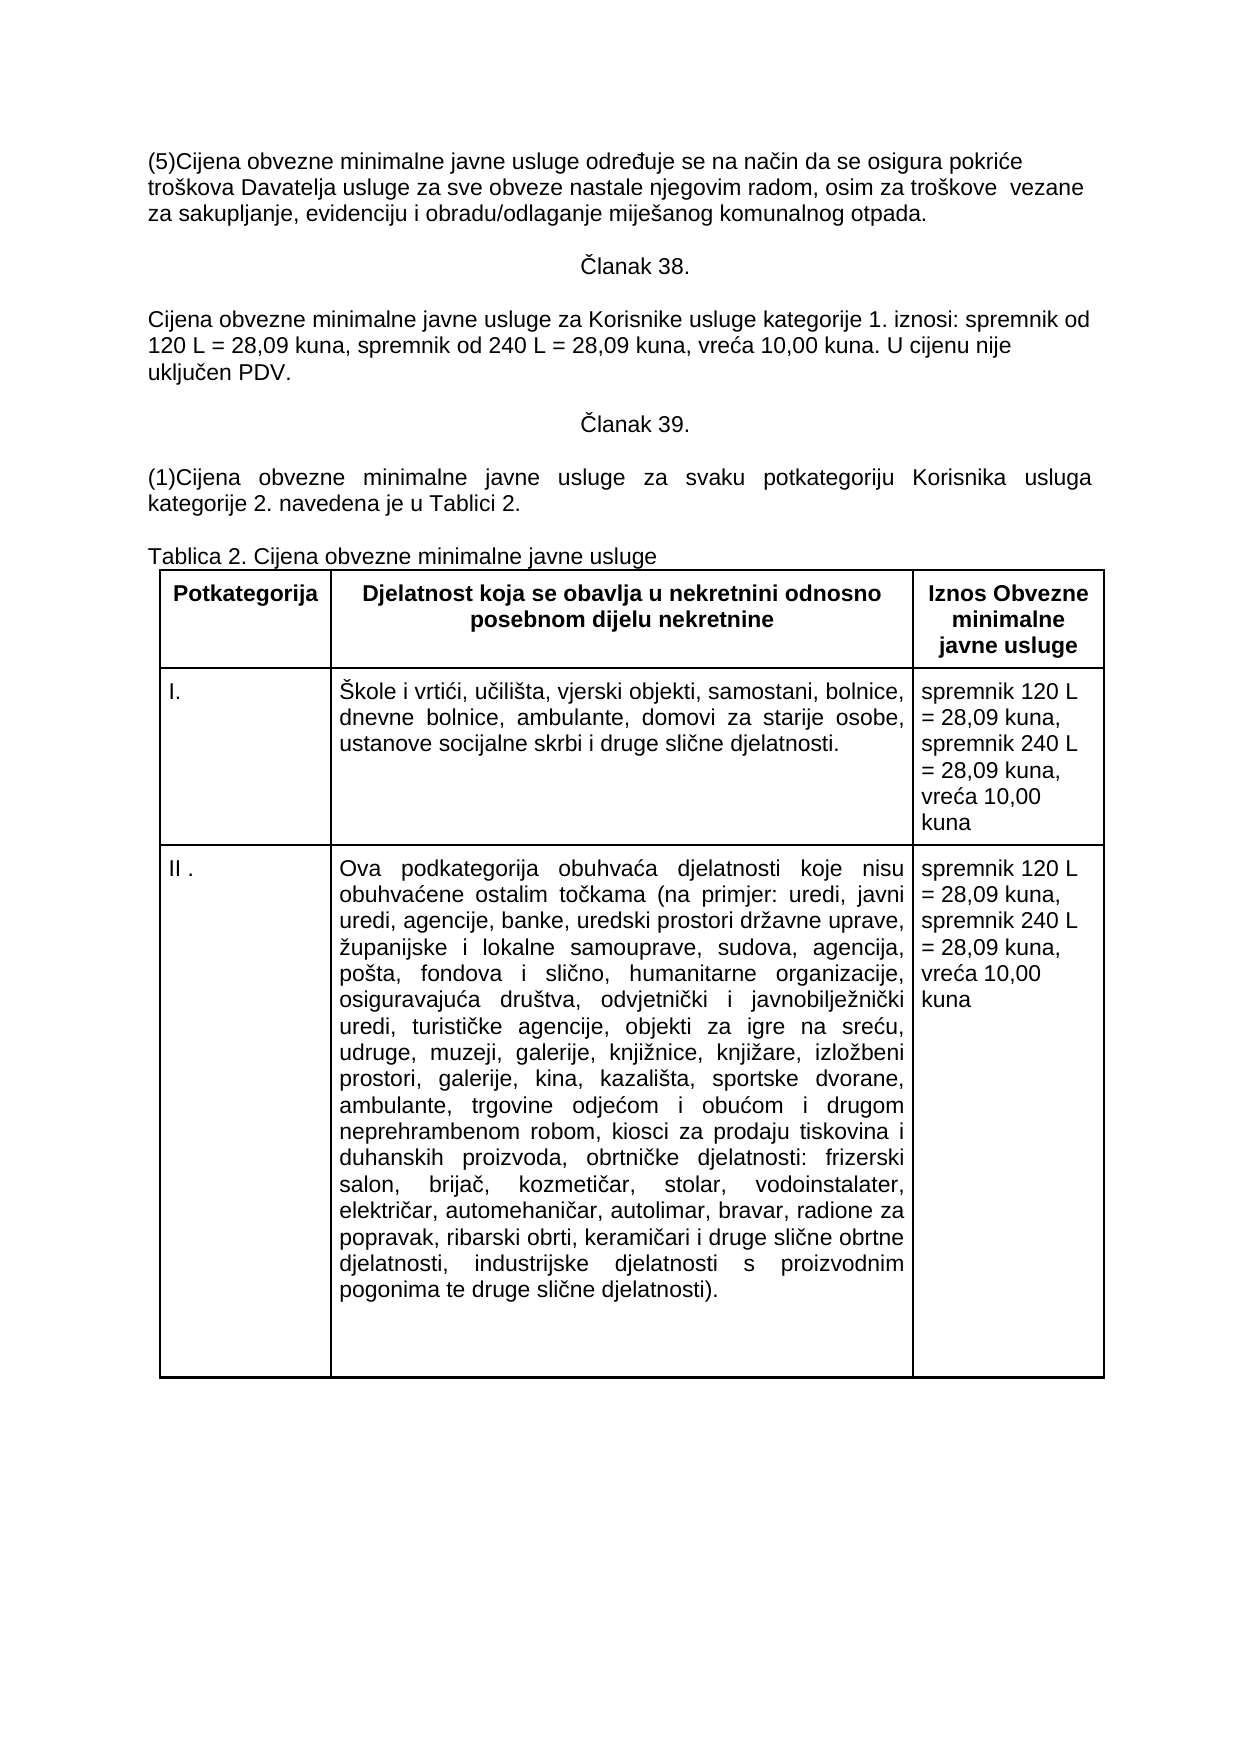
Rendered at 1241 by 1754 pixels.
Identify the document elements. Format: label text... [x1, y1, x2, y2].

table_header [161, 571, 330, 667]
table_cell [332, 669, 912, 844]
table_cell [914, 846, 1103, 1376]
text (1)Cijena obvezne minimalne javne usluge za svaku potkategoriju Korisnika usluga kategorije 2. navedena je u Tablici 2. [148, 464, 1092, 517]
text Tablica 2. Cijena obvezne minimalne javne usluge [148, 543, 1092, 569]
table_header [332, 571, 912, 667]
text Članak 38. [148, 253, 1092, 279]
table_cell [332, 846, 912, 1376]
text Članak 39. [148, 411, 1092, 438]
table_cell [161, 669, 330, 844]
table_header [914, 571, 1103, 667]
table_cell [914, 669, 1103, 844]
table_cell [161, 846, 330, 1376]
text (5)Cijena obvezne minimalne javne usluge određuje se na način da se osigura pokriće troškova Davatelja usluge za sve obveze nastale njegovim radom, osim za troškove vezane za sakupljanje, evidenciju i obradu/odlaganje miješanog komunalnog otpada. [148, 148, 1092, 227]
text Cijena obvezne minimalne javne usluge za Korisnike usluge kategorije 1. iznosi: spremnik od 120 L = 28,09 kuna, spremnik od 240 L = 28,09 kuna, vreća 10,00 kuna. U cijenu nije uključen PDV. [148, 306, 1092, 385]
